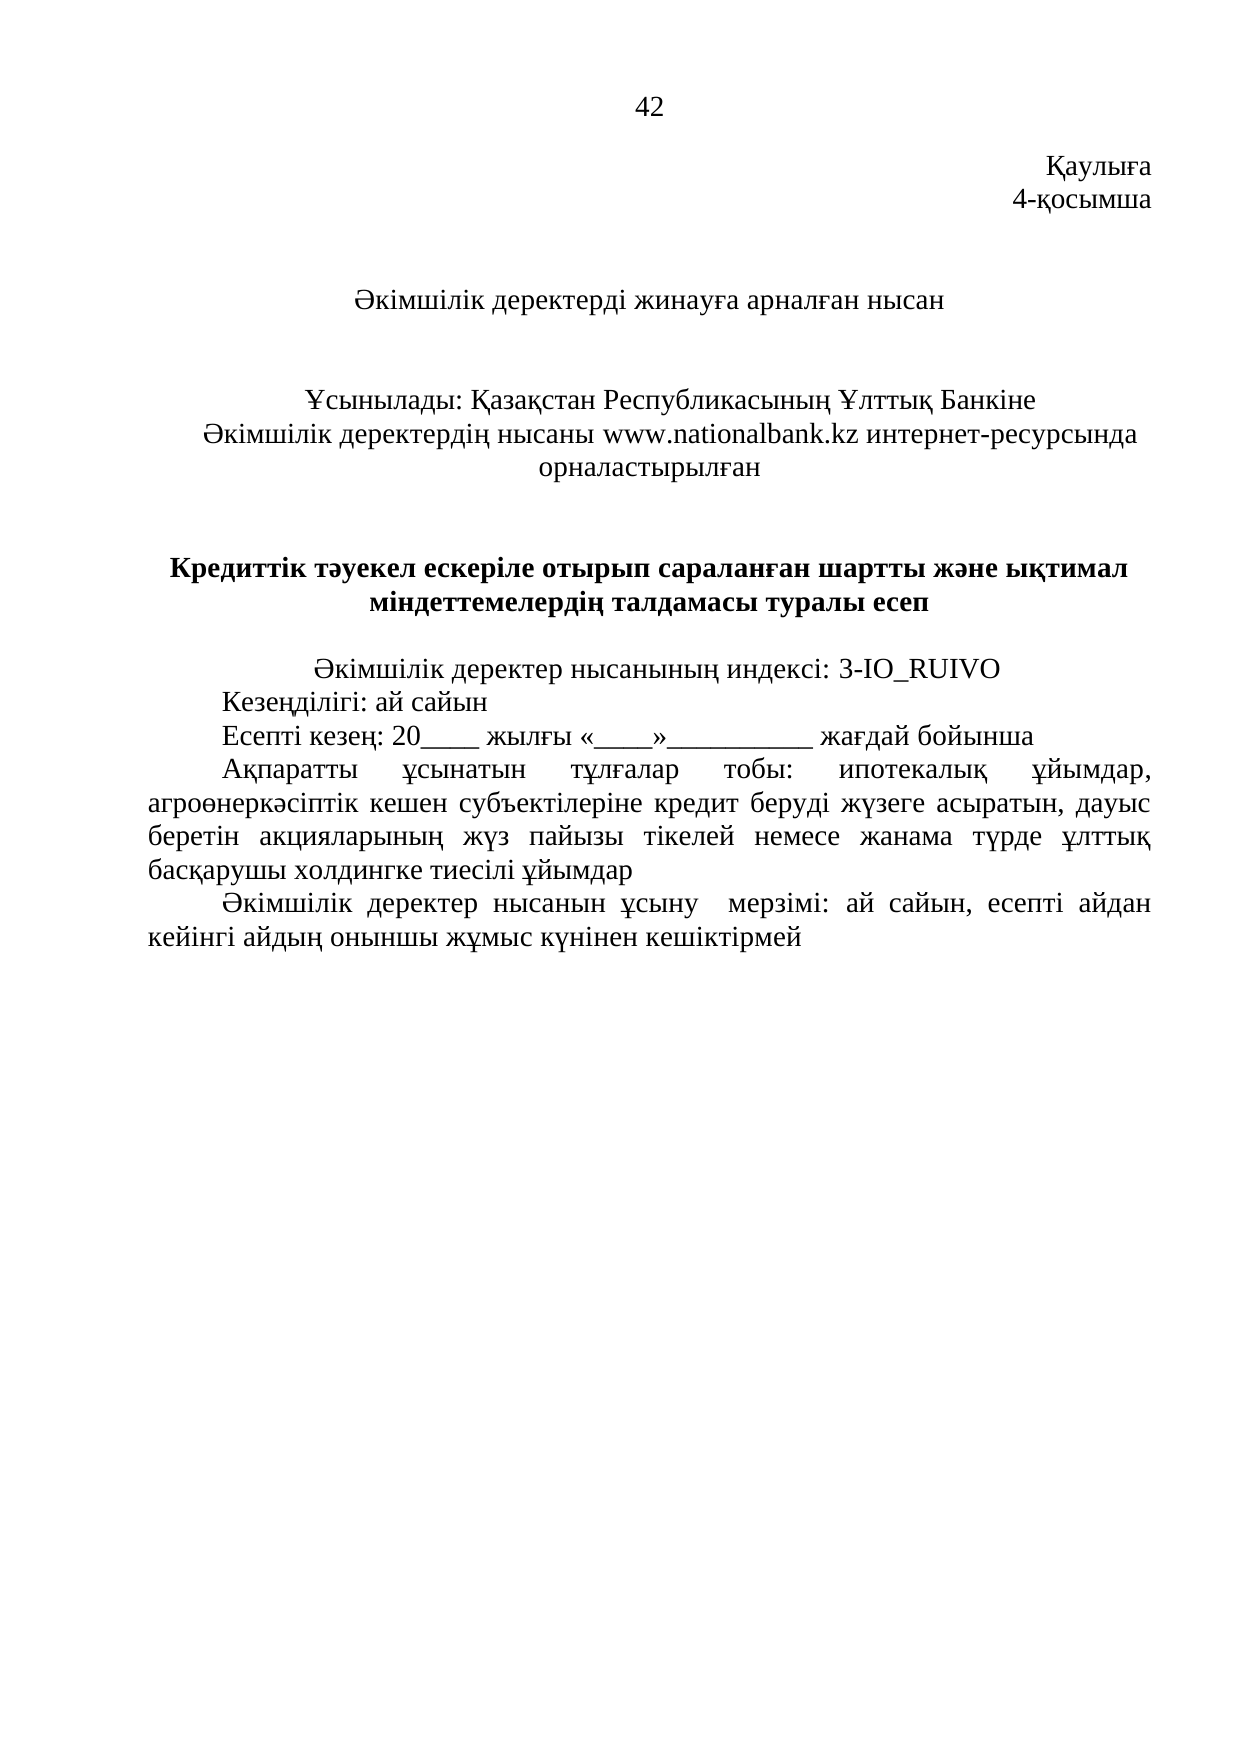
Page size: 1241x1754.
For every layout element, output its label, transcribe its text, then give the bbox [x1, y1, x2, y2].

text Әкімшілік деректерді жинауға арналған нысан [148, 282, 1152, 315]
text Ұсынылады: Қазақстан Республикасының Ұлттық Банкіне [148, 382, 1152, 416]
text 4-қосымша [148, 181, 1152, 215]
text Әкімшілік деректердің нысаны www.nationalbank.kz интернет-ресурсында орналастырылған [148, 416, 1152, 483]
text Әкімшілік деректер нысанын ұсыну мерзімі: ай сайын, есепті айдан кейінгі айдың оныншы жұмыс күнінен кешіктірмей [148, 886, 1152, 953]
text Әкімшілік деректер нысанының индексі: 3-IO_RUIVO [148, 651, 1152, 684]
text Ақпаратты ұсынатын тұлғалар тобы: ипотекалық ұйымдар, агроөнеркәсіптік кешен субъектілеріне кредит беруді жүзеге асыратын, дауыс беретін акцияларының жүз пайызы тікелей немесе жанама түрде ұлттық басқарушы холдингке тиесілі ұйымдар [148, 751, 1152, 886]
text Кезеңділігі: ай сайын [148, 684, 1152, 718]
text Есепті кезең: 20____ жылғы «____»__________ жағдай бойынша [148, 718, 1152, 751]
text Кредиттік тәуекел ескеріле отырып сараланған шартты және ықтимал міндеттемелердің талдамасы туралы есеп [148, 550, 1152, 617]
text Қаулыға [148, 148, 1152, 181]
